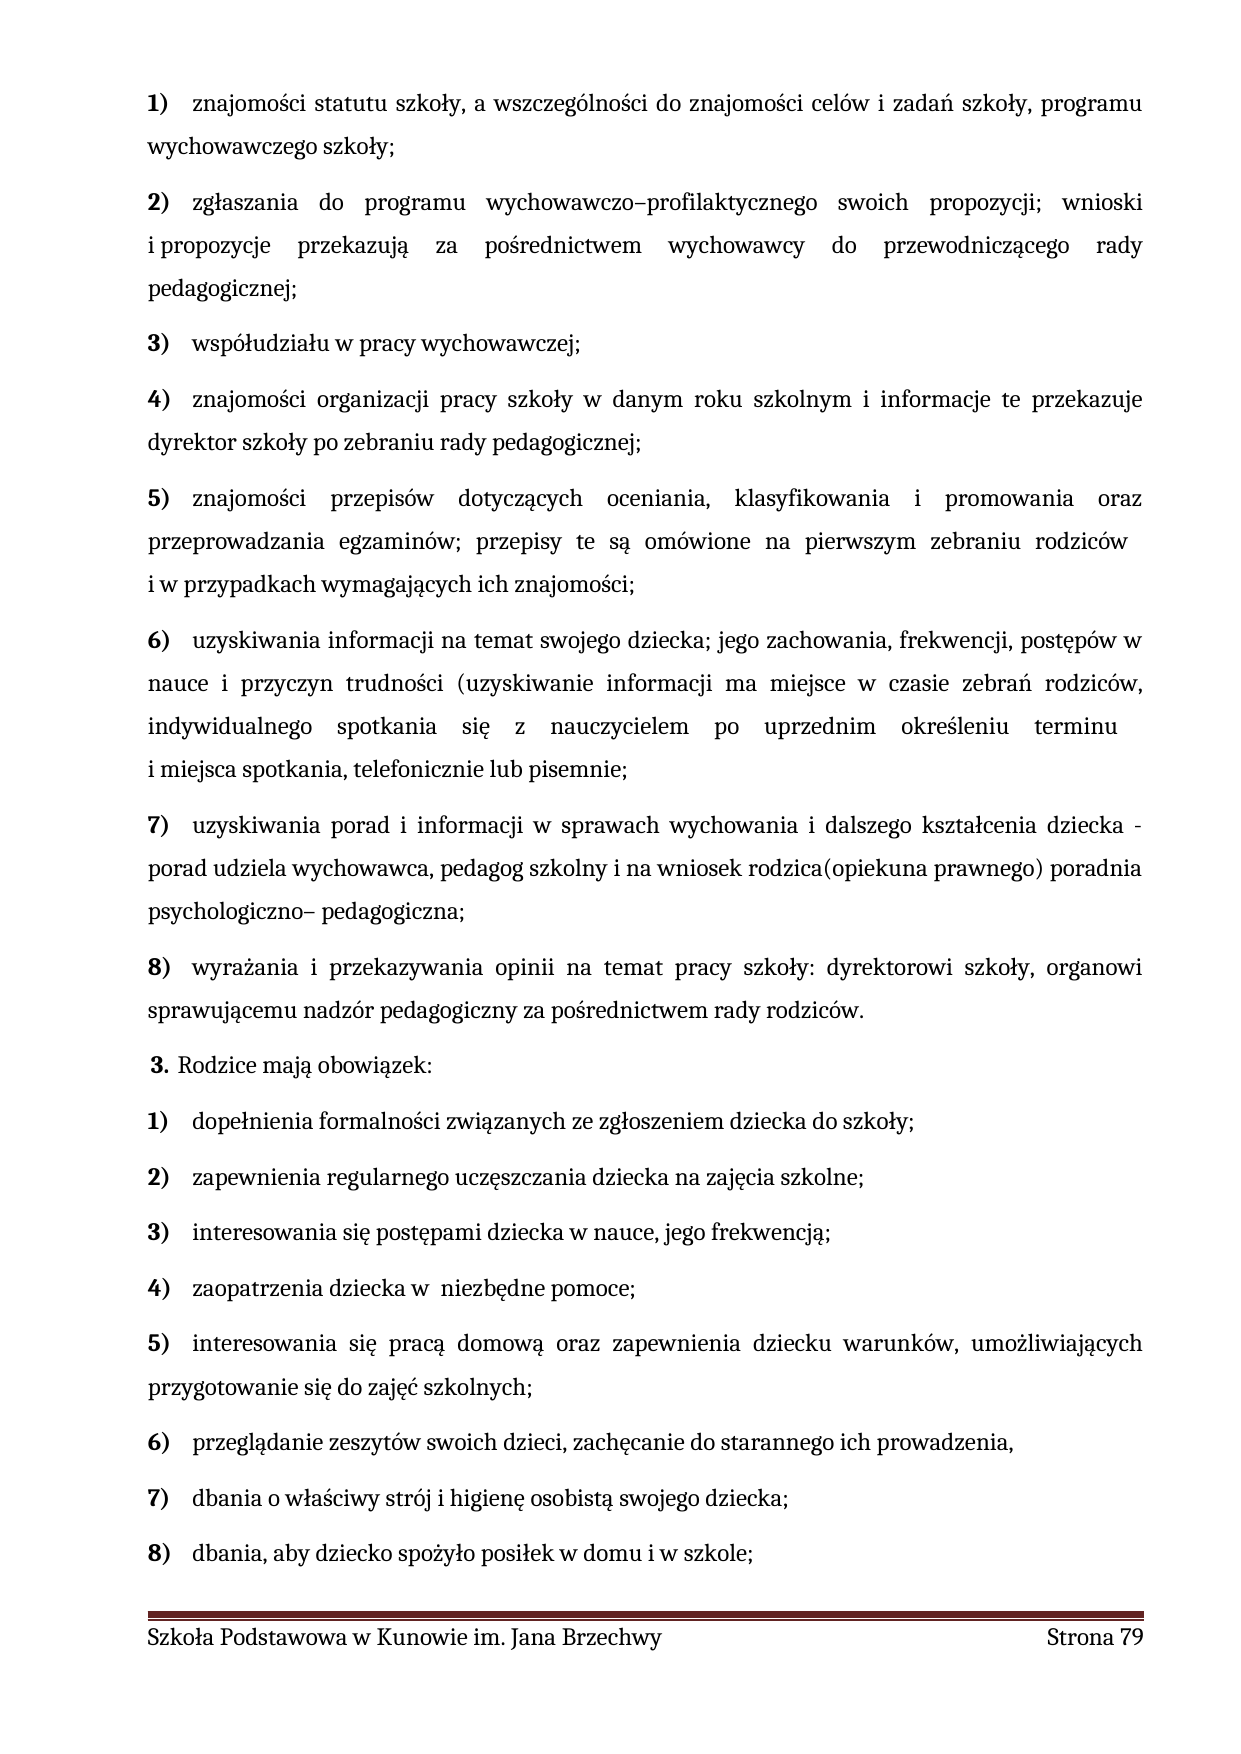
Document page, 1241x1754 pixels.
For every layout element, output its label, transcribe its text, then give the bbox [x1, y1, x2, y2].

list dbania, aby dziecko spożyło posiłek w domu i w szkole; [148, 1539, 1144, 1568]
list dopełnienia formalności związanych ze zgłoszeniem dziecka do szkoły; [148, 1107, 1144, 1136]
list interesowania się pracą domową oraz zapewnienia dziecku warunków, umożliwiających przygotowanie się do zajęć szkolnych; [148, 1329, 1144, 1401]
list dbania o właściwy strój i higienę osobistą swojego dziecka; [148, 1484, 1144, 1512]
list Rodzice mają obowiązek: [148, 1051, 1144, 1080]
list wyrażania i przekazywania opinii na temat pracy szkoły: dyrektorowi szkoły, organowi sprawującemu nadzór pedagogiczny za pośrednictwem rady rodziców. [148, 952, 1144, 1024]
list zaopatrzenia dziecka w niezbędne pomoce; [148, 1274, 1144, 1302]
list interesowania się postępami dziecka w nauce, jego frekwencją; [148, 1218, 1144, 1247]
list uzyskiwania informacji na temat swojego dziecka; jego zachowania, frekwencji, postępów w nauce i przyczyn trudności (uzyskiwanie informacji ma miejsce w czasie zebrań rodziców, indywidualnego spotkania się z nauczycielem po uprzednim określeniu terminu i miejsca spotkania, telefonicznie lub pisemnie; [148, 626, 1144, 784]
list znajomości organizacji pracy szkoły w danym roku szkolnym i informacje te przekazuje dyrektor szkoły po zebraniu rady pedagogicznej; [148, 385, 1144, 457]
list współudziału w pracy wychowawczej; [148, 329, 1144, 358]
list zgłaszania do programu wychowawczo–profilaktycznego swoich propozycji; wnioski i propozycje przekazują za pośrednictwem wychowawcy do przewodniczącego rady pedagogicznej; [148, 187, 1144, 302]
list znajomości przepisów dotyczących oceniania, klasyfikowania i promowania oraz przeprowadzania egzaminów; przepisy te są omówione na pierwszym zebraniu rodziców i w przypadkach wymagających ich znajomości; [148, 484, 1144, 599]
list znajomości statutu szkoły, a wszczególności do znajomości celów i zadań szkoły, programu wychowawczego szkoły; [148, 89, 1144, 161]
list zapewnienia regularnego uczęszczania dziecka na zajęcia szkolne; [148, 1162, 1144, 1191]
list uzyskiwania porad i informacji w sprawach wychowania i dalszego kształcenia dziecka - porad udziela wychowawca, pedagog szkolny i na wniosek rodzica(opiekuna prawnego) poradnia psychologiczno– pedagogiczna; [148, 811, 1144, 926]
list przeglądanie zeszytów swoich dzieci, zachęcanie do starannego ich prowadzenia, [148, 1428, 1144, 1457]
